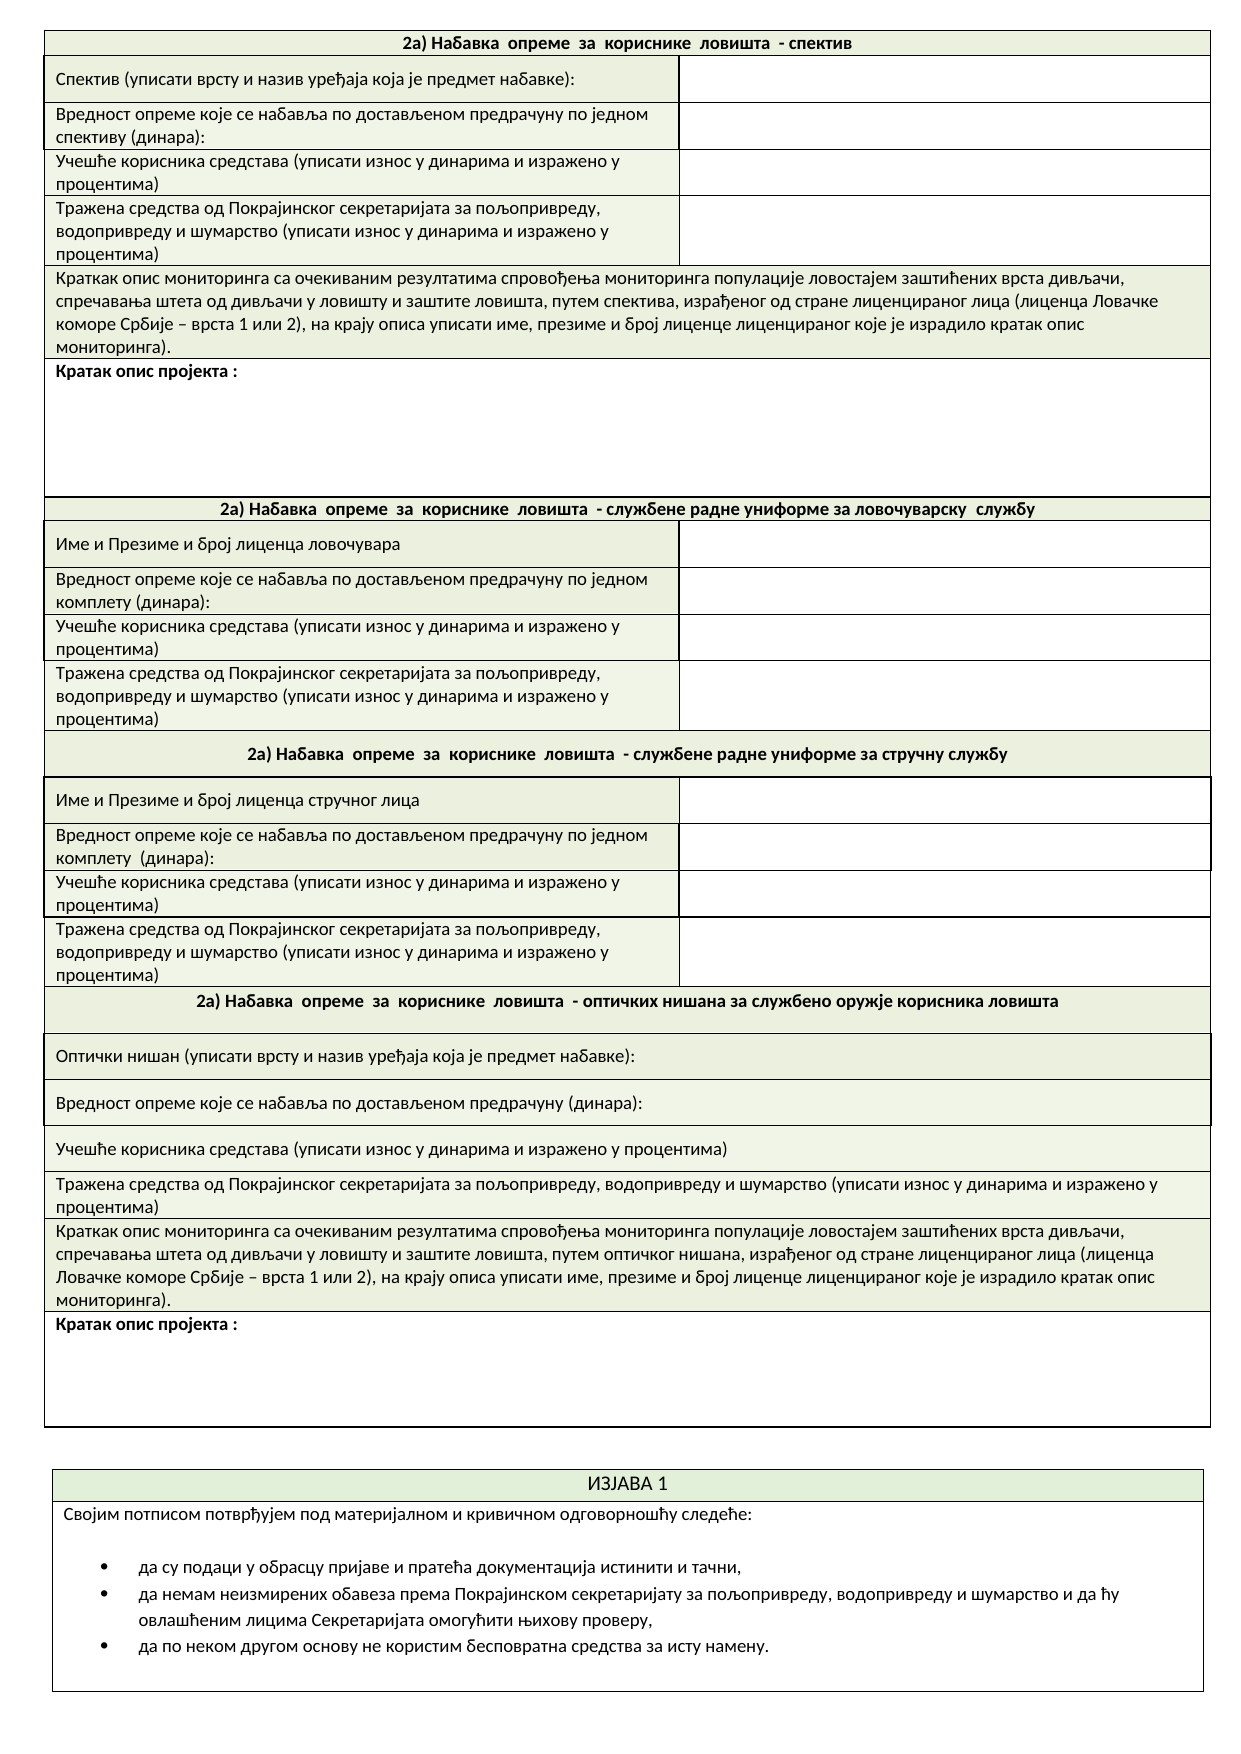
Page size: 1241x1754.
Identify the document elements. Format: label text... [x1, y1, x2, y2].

table_cell [680, 150, 1210, 195]
table_cell 2а) Набавка опреме за кориснике ловишта - службене радне униформе за ловочуварску службу [45, 498, 1210, 520]
table_cell Име и Презиме и број лиценца ловочувара [45, 521, 678, 567]
table_cell Вредност опреме које се набавља по достављеном предрачуну по једном комплету (динара): [45, 824, 678, 869]
table_cell [680, 521, 1210, 567]
table_cell Кратак опис пројекта : [45, 359, 1210, 496]
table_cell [45, 150, 679, 195]
table_cell Краткак опис мониторинга са очекиваним резултатима спровођења мониторинга популације ловостајем заштићених врста дивљачи, спречавања штета од дивљачи у ловишту и заштите ловишта, путем спектива, израђеног од стране лиценцираног лица (лиценца Ловачке коморе Србије – врста 1 или 2), на крају описа уписати име, презиме и број лиценце лиценцираног које је израдило кратак опис мониторинга). [45, 266, 1210, 358]
table_cell Тражена средства од Покрајинског секретаријата за пољопривреду, водопривреду и шумарство (уписати износ у динарима и изражено у процентима) [45, 196, 679, 265]
table_cell [680, 56, 1210, 102]
table_cell [680, 661, 1210, 730]
table_cell Вредност опреме које се набавља по достављеном предрачуну по једном комплету (динара): [45, 568, 678, 613]
table_cell Вредност опреме које се набавља по достављеном предрачуну (динара): [45, 1080, 1210, 1125]
table_cell [680, 615, 1210, 660]
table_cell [53, 1502, 1203, 1691]
table_cell Вредност опреме које се набавља по достављеном предрачуну по једном спективу (динара): [45, 103, 678, 148]
table_cell [680, 871, 1210, 916]
table_cell [680, 824, 1210, 869]
table_cell Тражена средства од Покрајинског секретаријата за пољопривреду, водопривреду и шумарство (уписати износ у динарима и изражено у процентима) [45, 1172, 1210, 1218]
table_cell Оптички нишан (уписати врсту и назив уређаја која је предмет набавке): [45, 1034, 1210, 1079]
table_cell [680, 918, 1210, 986]
table_cell [680, 568, 1210, 613]
table_cell Тражена средства од Покрајинског секретаријата за пољопривреду, водопривреду и шумарство (уписати износ у динарима и изражено у процентима) [45, 661, 679, 730]
table_cell Тражена средства од Покрајинског секретаријата за пољопривреду, водопривреду и шумарство (уписати износ у динарима и изражено у процентима) [45, 918, 679, 986]
table_cell 2а) Набавка опреме за кориснике ловишта - спектив [45, 31, 1210, 55]
table_header ИЗЈАВА 1 [53, 1470, 1203, 1501]
table_cell [680, 103, 1210, 148]
table_cell Учешће корисника средстава (уписати износ у динарима и изражено у процентима) [45, 871, 678, 916]
table_cell Спектив (уписати врсту и назив уређаја која је предмет набавке): [45, 56, 678, 102]
table_cell Кратак опис пројекта : [45, 1312, 1210, 1426]
table_cell [680, 196, 1210, 265]
table_cell [680, 778, 1210, 823]
table_cell Име и Презиме и број лиценца стручног лица [45, 778, 679, 823]
table_cell 2а) Набавка опреме за кориснике ловишта - оптичких нишана за службено оружје корисника ловишта [45, 987, 1210, 1032]
table_cell Учешће корисника средстава (уписати износ у динарима и изражено у процентима) [45, 615, 678, 660]
table_cell 2а) Набавка опреме за кориснике ловишта - службене радне униформе за стручну службу [45, 731, 1210, 776]
table_cell Учешће корисника средстава (уписати износ у динарима и изражено у процентима) [45, 1126, 1210, 1171]
table_cell Краткак опис мониторинга са очекиваним резултатима спровођења мониторинга популације ловостајем заштићених врста дивљачи, спречавања штета од дивљачи у ловишту и заштите ловишта, путем оптичког нишана, израђеног од стране лиценцираног лица (лиценца Ловачке коморе Србије – врста 1 или 2), на крају описа уписати име, презиме и број лиценце лиценцираног које је израдило кратак опис мониторинга). [45, 1219, 1210, 1311]
